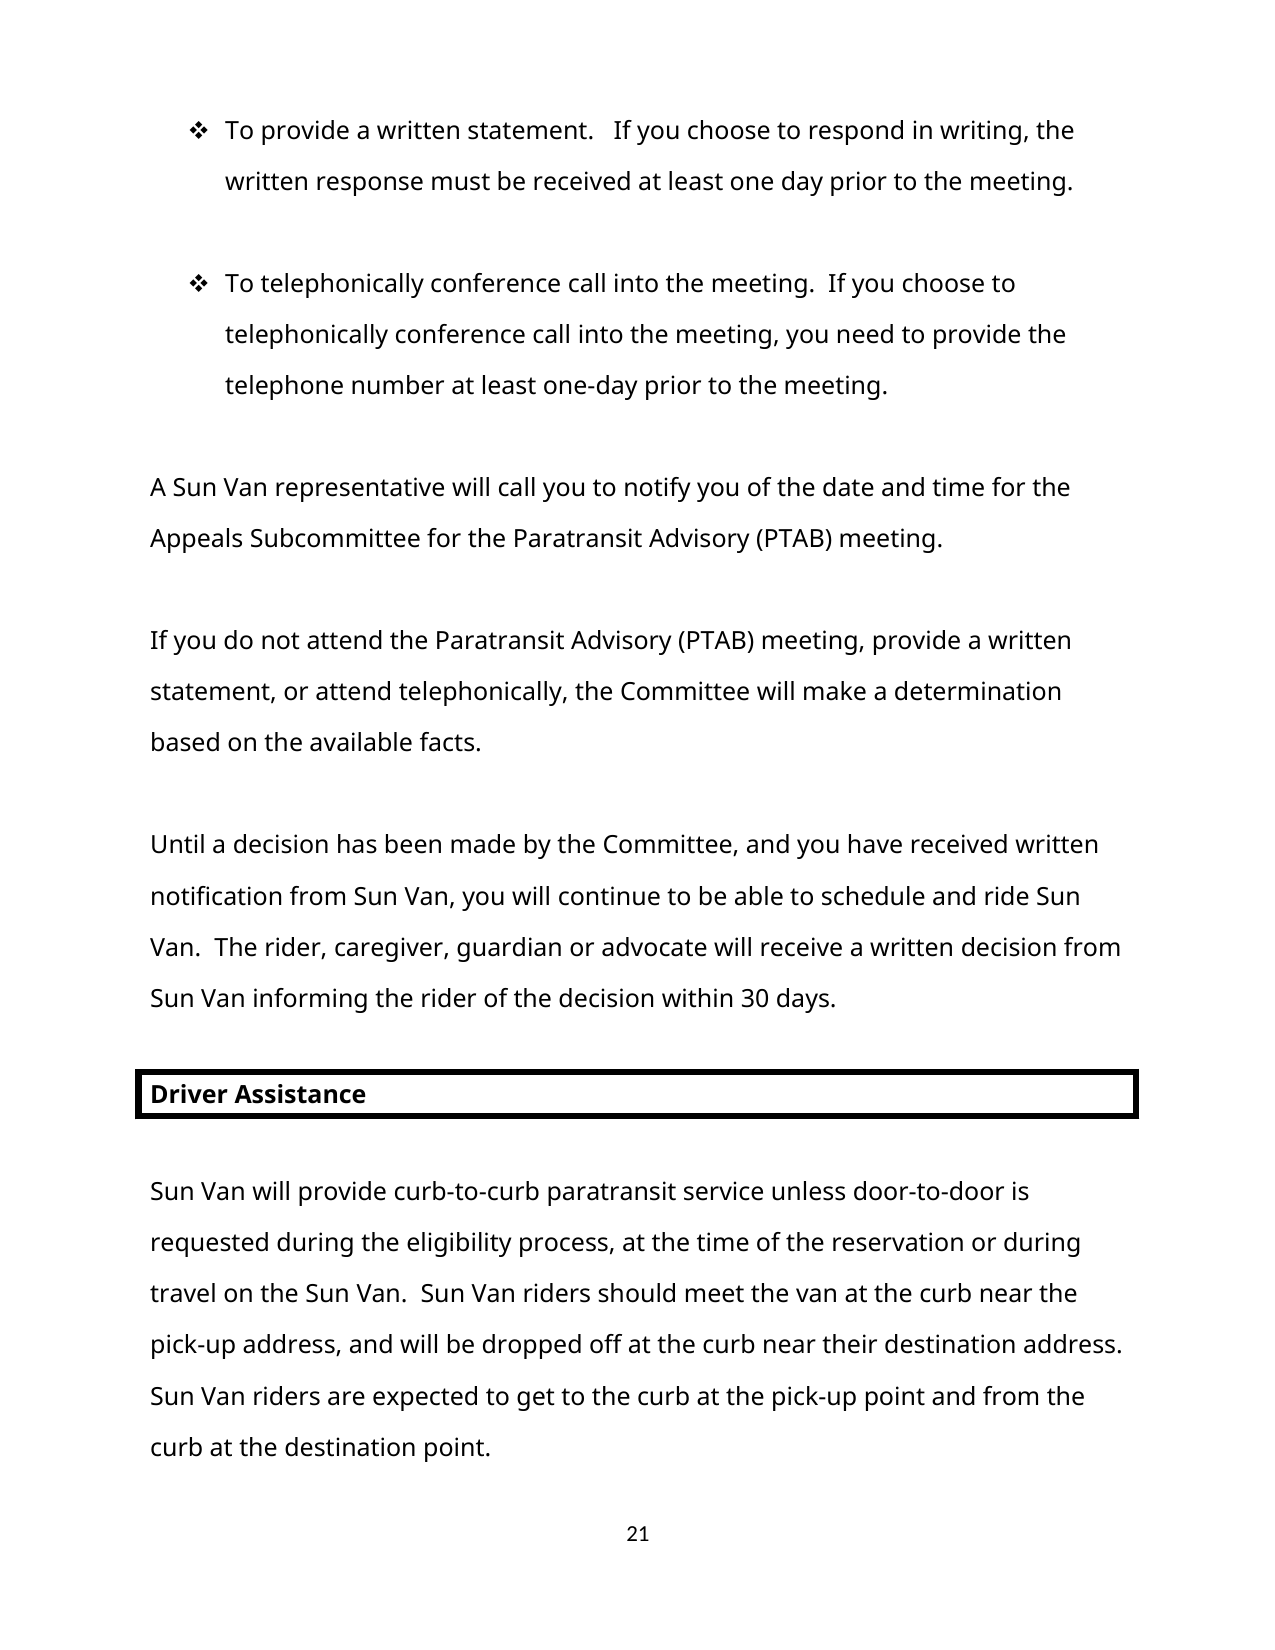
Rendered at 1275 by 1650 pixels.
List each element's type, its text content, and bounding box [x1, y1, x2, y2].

text Sun Van will provide curb-to-curb paratransit service unless door-to-door is requested during the eligibility process, at the time of the reservation or during travel on the Sun Van. Sun Van riders should meet the van at the curb near the pick-up address, and will be dropped off at the curb near their destination address. Sun Van riders are expected to get to the curb at the pick-up point and from the curb at the destination point. [150, 1174, 1125, 1463]
text If you do not attend the Paratransit Advisory (PTAB) meeting, provide a written statement, or attend telephonically, the Committee will make a determination based on the available facts. [150, 623, 1125, 759]
list To telephonically conference call into the meeting. If you choose to telephonically conference call into the meeting, you need to provide the telephone number at least one-day prior to the meeting. [187, 266, 1125, 402]
text A Sun Van representative will call you to notify you of the date and time for the Appeals Subcommittee for the Paratransit Advisory (PTAB) meeting. [150, 470, 1125, 555]
text Driver Assistance [142, 1075, 1133, 1113]
list To provide a written statement. If you choose to respond in writing, the written response must be received at least one day prior to the meeting. [187, 112, 1125, 198]
text Until a decision has been made by the Committee, and you have received written notification from Sun Van, you will continue to be able to schedule and ride Sun Van. The rider, caregiver, guardian or advocate will receive a written decision from Sun Van informing the rider of the decision within 30 days. [150, 827, 1125, 1014]
